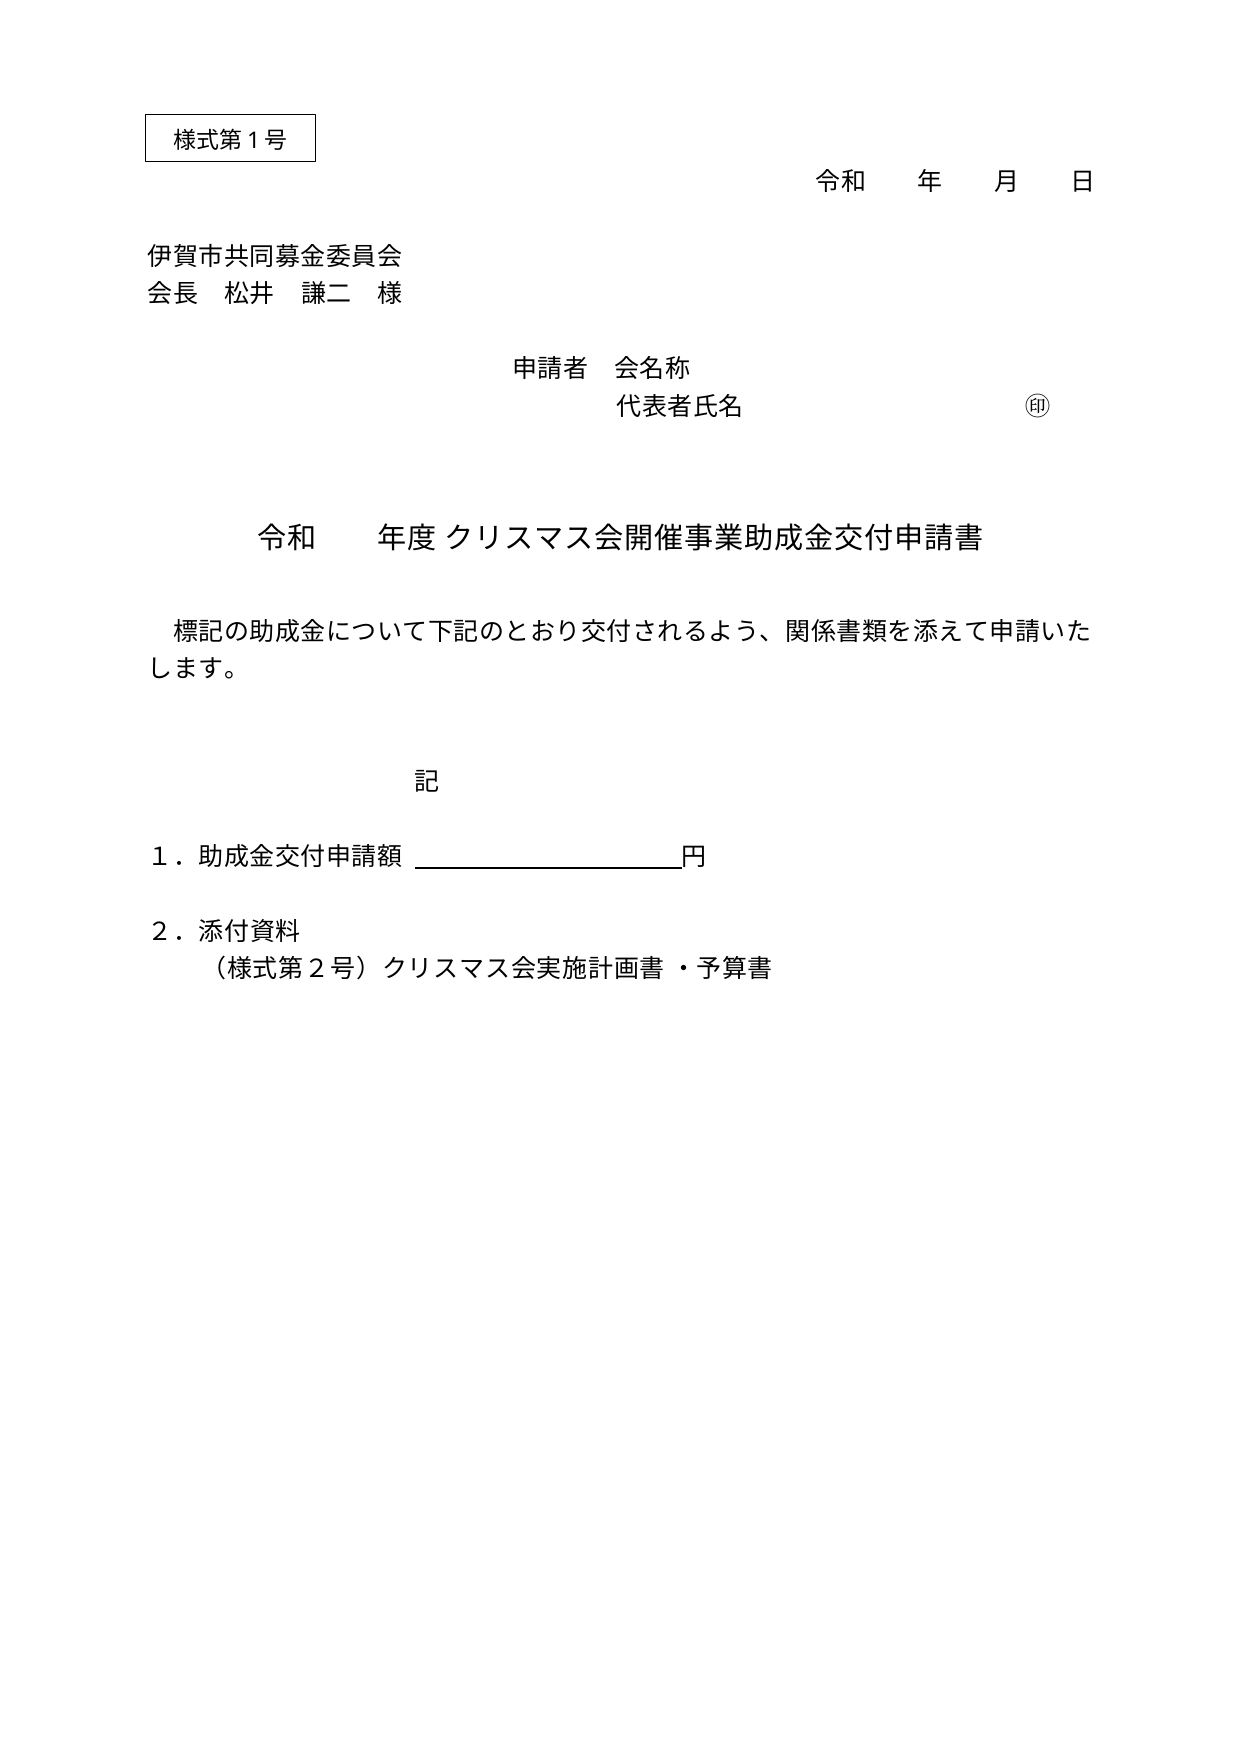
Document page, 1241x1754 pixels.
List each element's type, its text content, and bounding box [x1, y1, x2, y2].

text 伊賀市共同募金委員会 [148, 236, 1092, 273]
text 申請者 会名称 [148, 348, 1092, 386]
text 会長 松井 謙二 様 [148, 273, 1092, 311]
text 標記の助成金について下記のとおり交付されるよう、関係書類を添えて申請いたします。 [148, 611, 1092, 686]
text 令和 年度 クリスマス会開催事業助成金交付申請書 [148, 498, 1092, 573]
text ２．添付資料 [148, 911, 1092, 948]
text 代表者氏名 ㊞ [148, 386, 1096, 423]
text 記 [148, 761, 1092, 798]
text １．助成金交付申請額 円 [148, 836, 1092, 873]
text 令和 年 月 日 [148, 161, 1096, 198]
text （様式第２号）クリスマス会実施計画書 ・予算書 [148, 948, 1092, 986]
